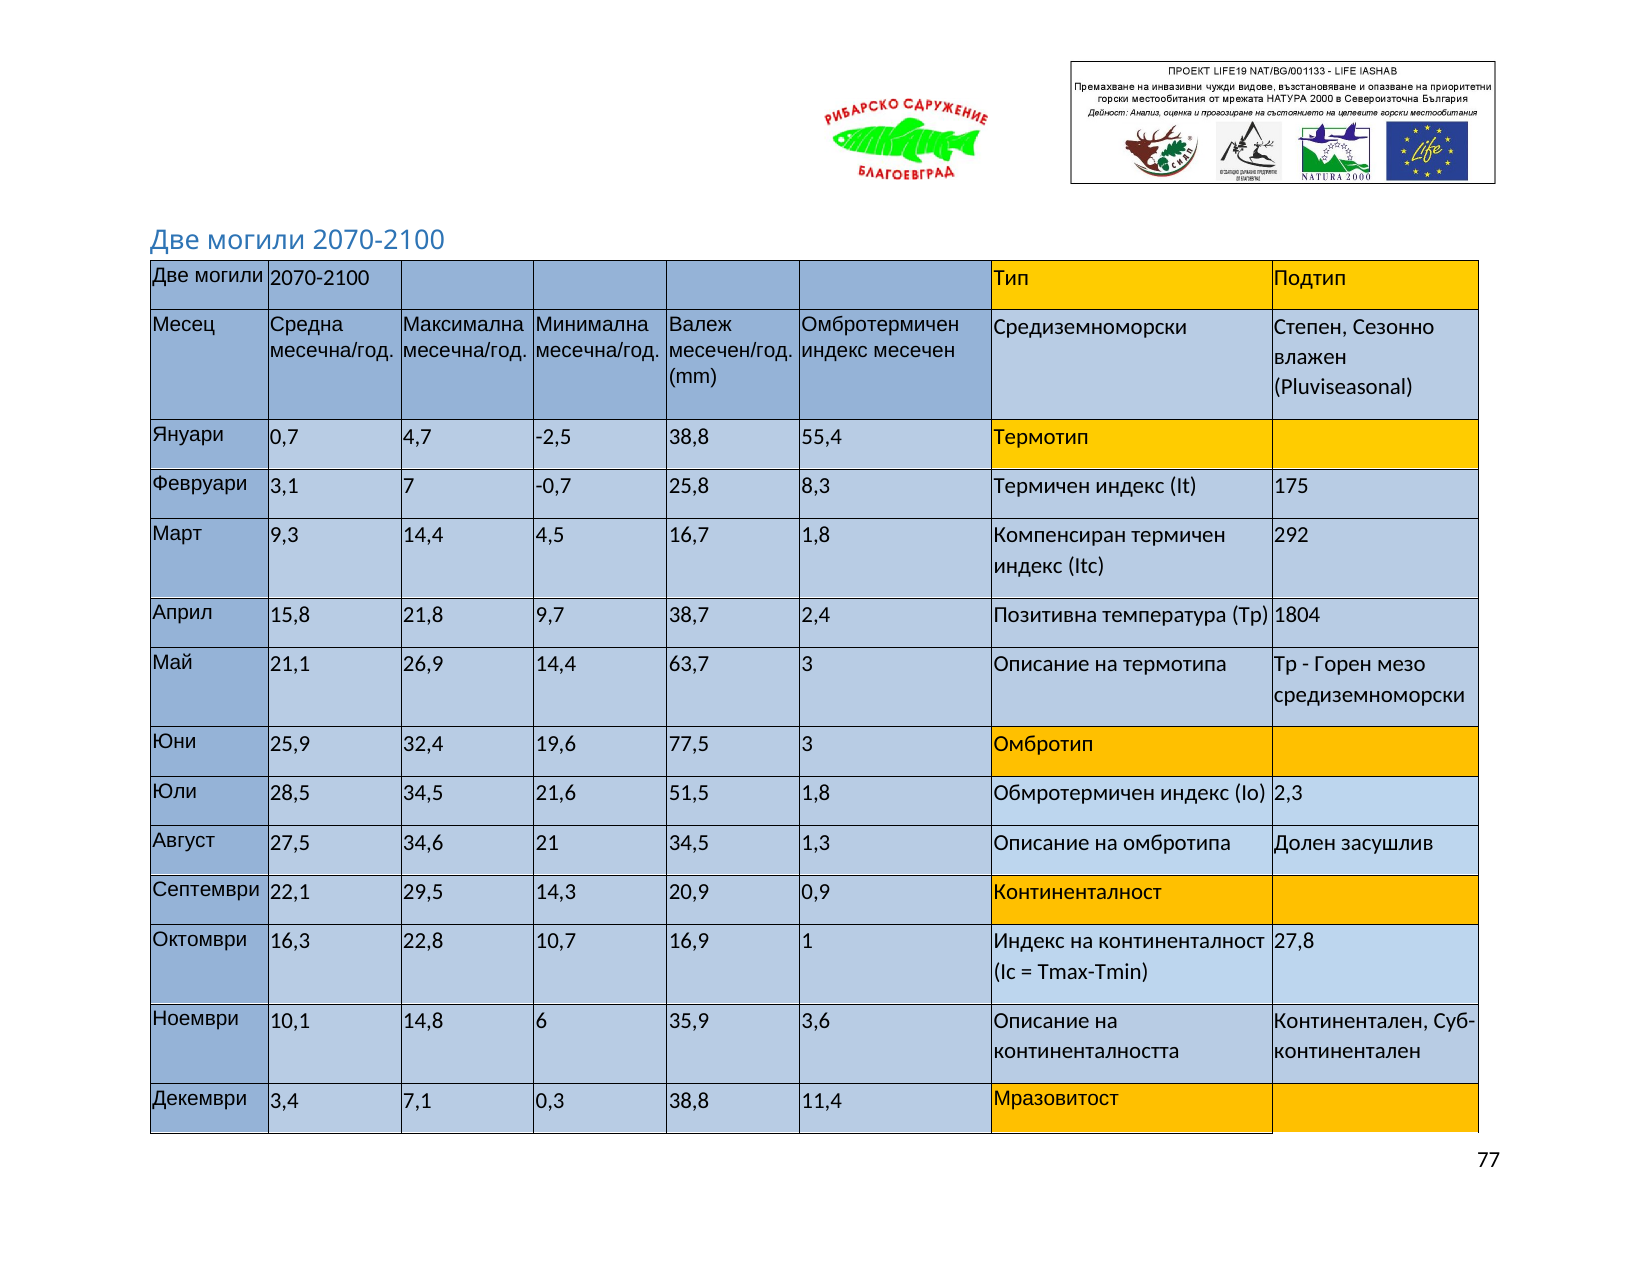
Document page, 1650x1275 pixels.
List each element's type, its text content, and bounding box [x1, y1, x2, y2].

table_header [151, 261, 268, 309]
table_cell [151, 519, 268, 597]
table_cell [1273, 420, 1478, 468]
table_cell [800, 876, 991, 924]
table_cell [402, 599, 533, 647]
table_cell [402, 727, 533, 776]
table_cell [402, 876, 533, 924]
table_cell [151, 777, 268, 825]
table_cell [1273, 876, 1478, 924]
picture [812, 57, 1500, 188]
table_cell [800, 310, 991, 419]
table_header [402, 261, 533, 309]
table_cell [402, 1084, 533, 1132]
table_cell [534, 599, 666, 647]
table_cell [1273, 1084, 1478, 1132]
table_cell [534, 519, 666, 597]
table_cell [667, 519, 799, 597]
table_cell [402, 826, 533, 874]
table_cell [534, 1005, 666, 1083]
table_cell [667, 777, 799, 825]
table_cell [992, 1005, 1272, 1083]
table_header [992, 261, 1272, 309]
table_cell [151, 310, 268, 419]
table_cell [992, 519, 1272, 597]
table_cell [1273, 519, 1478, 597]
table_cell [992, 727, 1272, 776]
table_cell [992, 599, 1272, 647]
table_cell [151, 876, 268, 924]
subtitle Две могили 2070-2100 [150, 220, 1500, 257]
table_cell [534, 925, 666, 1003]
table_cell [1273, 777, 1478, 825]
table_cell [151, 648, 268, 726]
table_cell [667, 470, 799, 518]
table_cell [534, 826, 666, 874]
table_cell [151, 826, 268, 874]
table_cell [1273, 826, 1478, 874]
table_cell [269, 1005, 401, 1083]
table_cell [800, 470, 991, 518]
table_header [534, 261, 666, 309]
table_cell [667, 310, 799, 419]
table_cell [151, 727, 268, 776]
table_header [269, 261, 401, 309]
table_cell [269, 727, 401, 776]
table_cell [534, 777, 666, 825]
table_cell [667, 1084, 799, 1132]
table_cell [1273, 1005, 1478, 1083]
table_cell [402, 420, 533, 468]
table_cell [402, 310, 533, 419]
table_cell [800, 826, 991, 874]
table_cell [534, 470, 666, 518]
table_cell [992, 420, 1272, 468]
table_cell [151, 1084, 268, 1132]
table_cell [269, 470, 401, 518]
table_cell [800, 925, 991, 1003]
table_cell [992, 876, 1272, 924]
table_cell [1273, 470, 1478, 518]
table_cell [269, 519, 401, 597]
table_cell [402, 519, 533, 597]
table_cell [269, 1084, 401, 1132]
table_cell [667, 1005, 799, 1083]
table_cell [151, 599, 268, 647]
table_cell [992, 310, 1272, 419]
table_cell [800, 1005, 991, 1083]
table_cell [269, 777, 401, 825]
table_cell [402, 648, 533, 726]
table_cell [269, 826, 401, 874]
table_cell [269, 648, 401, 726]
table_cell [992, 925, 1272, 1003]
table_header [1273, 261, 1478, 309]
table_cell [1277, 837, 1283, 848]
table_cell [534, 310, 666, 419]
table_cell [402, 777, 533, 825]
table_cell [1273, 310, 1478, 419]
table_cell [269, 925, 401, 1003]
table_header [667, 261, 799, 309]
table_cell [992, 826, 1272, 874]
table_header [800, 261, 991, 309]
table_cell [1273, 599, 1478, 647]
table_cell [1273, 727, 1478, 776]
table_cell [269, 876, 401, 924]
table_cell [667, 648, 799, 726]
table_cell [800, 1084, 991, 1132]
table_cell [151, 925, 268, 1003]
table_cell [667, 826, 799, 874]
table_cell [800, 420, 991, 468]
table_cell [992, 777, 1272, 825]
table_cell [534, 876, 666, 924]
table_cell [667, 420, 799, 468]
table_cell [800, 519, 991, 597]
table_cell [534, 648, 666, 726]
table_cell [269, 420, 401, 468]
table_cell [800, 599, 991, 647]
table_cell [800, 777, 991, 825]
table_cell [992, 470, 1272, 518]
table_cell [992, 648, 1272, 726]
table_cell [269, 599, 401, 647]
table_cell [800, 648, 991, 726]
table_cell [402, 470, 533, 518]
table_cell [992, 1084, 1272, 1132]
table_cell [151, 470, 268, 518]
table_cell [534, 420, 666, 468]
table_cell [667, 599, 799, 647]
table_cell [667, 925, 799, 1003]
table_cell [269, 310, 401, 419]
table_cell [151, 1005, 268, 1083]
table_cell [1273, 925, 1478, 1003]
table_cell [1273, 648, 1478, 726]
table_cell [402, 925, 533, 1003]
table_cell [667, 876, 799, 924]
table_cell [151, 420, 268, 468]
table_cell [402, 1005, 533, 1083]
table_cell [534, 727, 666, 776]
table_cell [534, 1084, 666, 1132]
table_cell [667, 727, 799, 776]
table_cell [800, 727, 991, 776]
